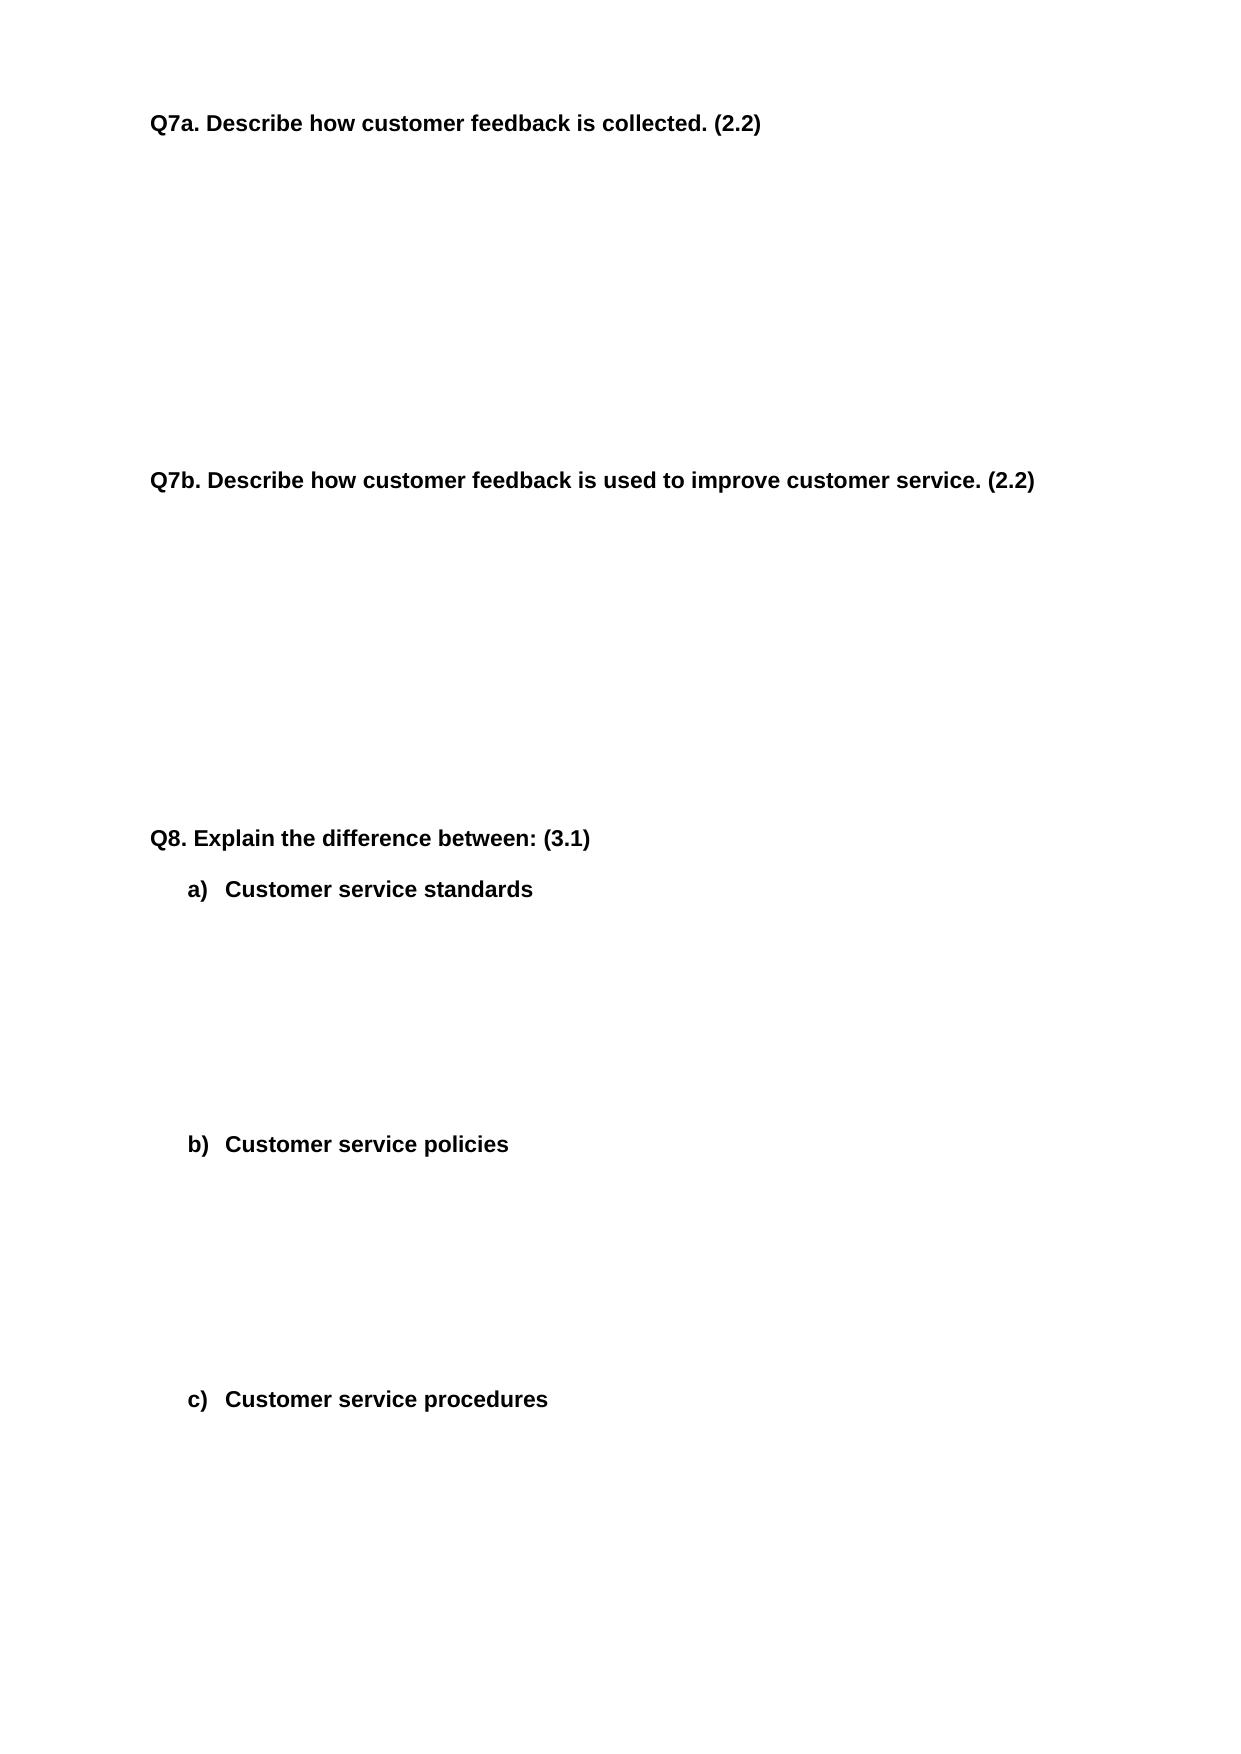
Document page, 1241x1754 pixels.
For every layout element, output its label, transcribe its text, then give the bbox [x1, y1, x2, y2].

list Customer service procedures [187, 1386, 1090, 1412]
list Customer service standards [187, 876, 1090, 902]
text Q8. Explain the difference between: (3.1) [150, 825, 1090, 851]
list Customer service policies [187, 1131, 1090, 1157]
text Q7b. Describe how customer feedback is used to improve customer service. (2.2) [150, 467, 1090, 494]
text Q7a. Describe how customer feedback is collected. (2.2) [150, 110, 1090, 136]
